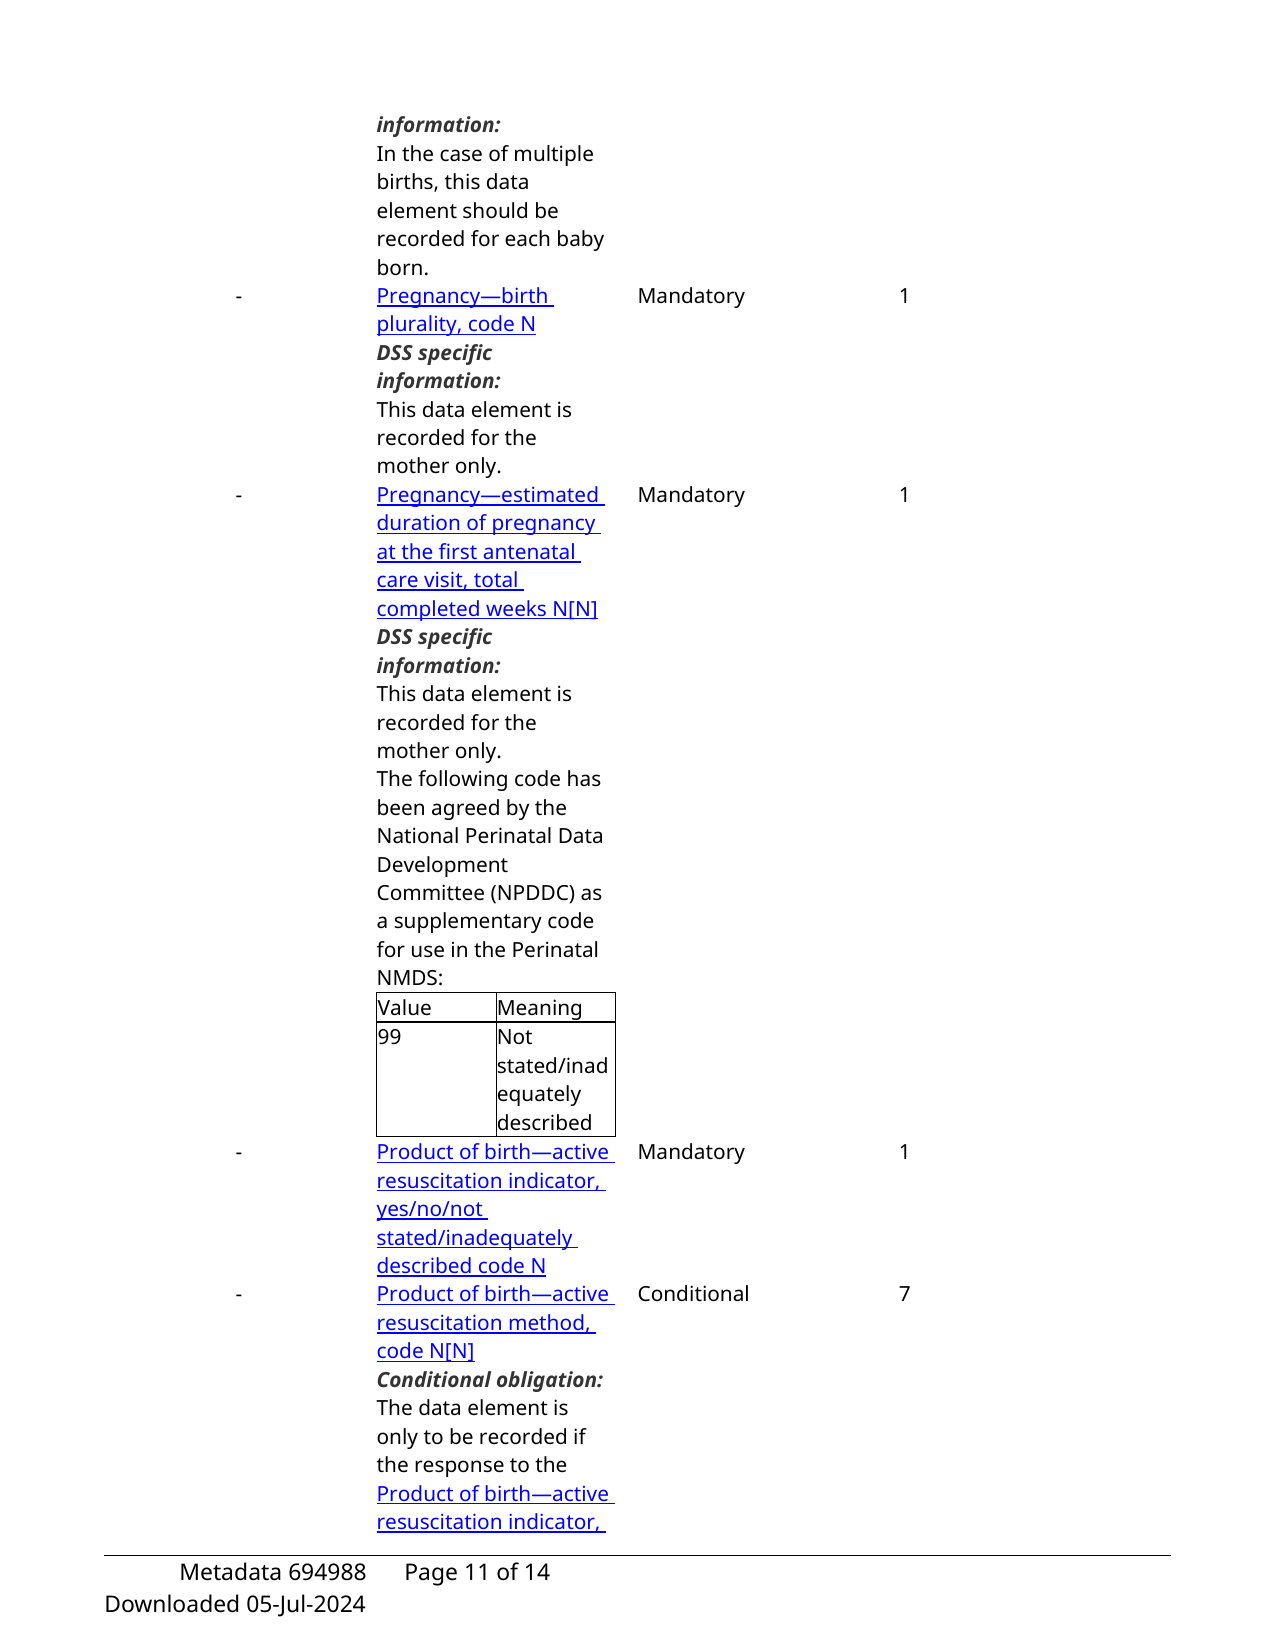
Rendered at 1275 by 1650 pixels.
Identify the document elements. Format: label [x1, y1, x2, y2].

table_cell [93, 110, 1159, 1536]
